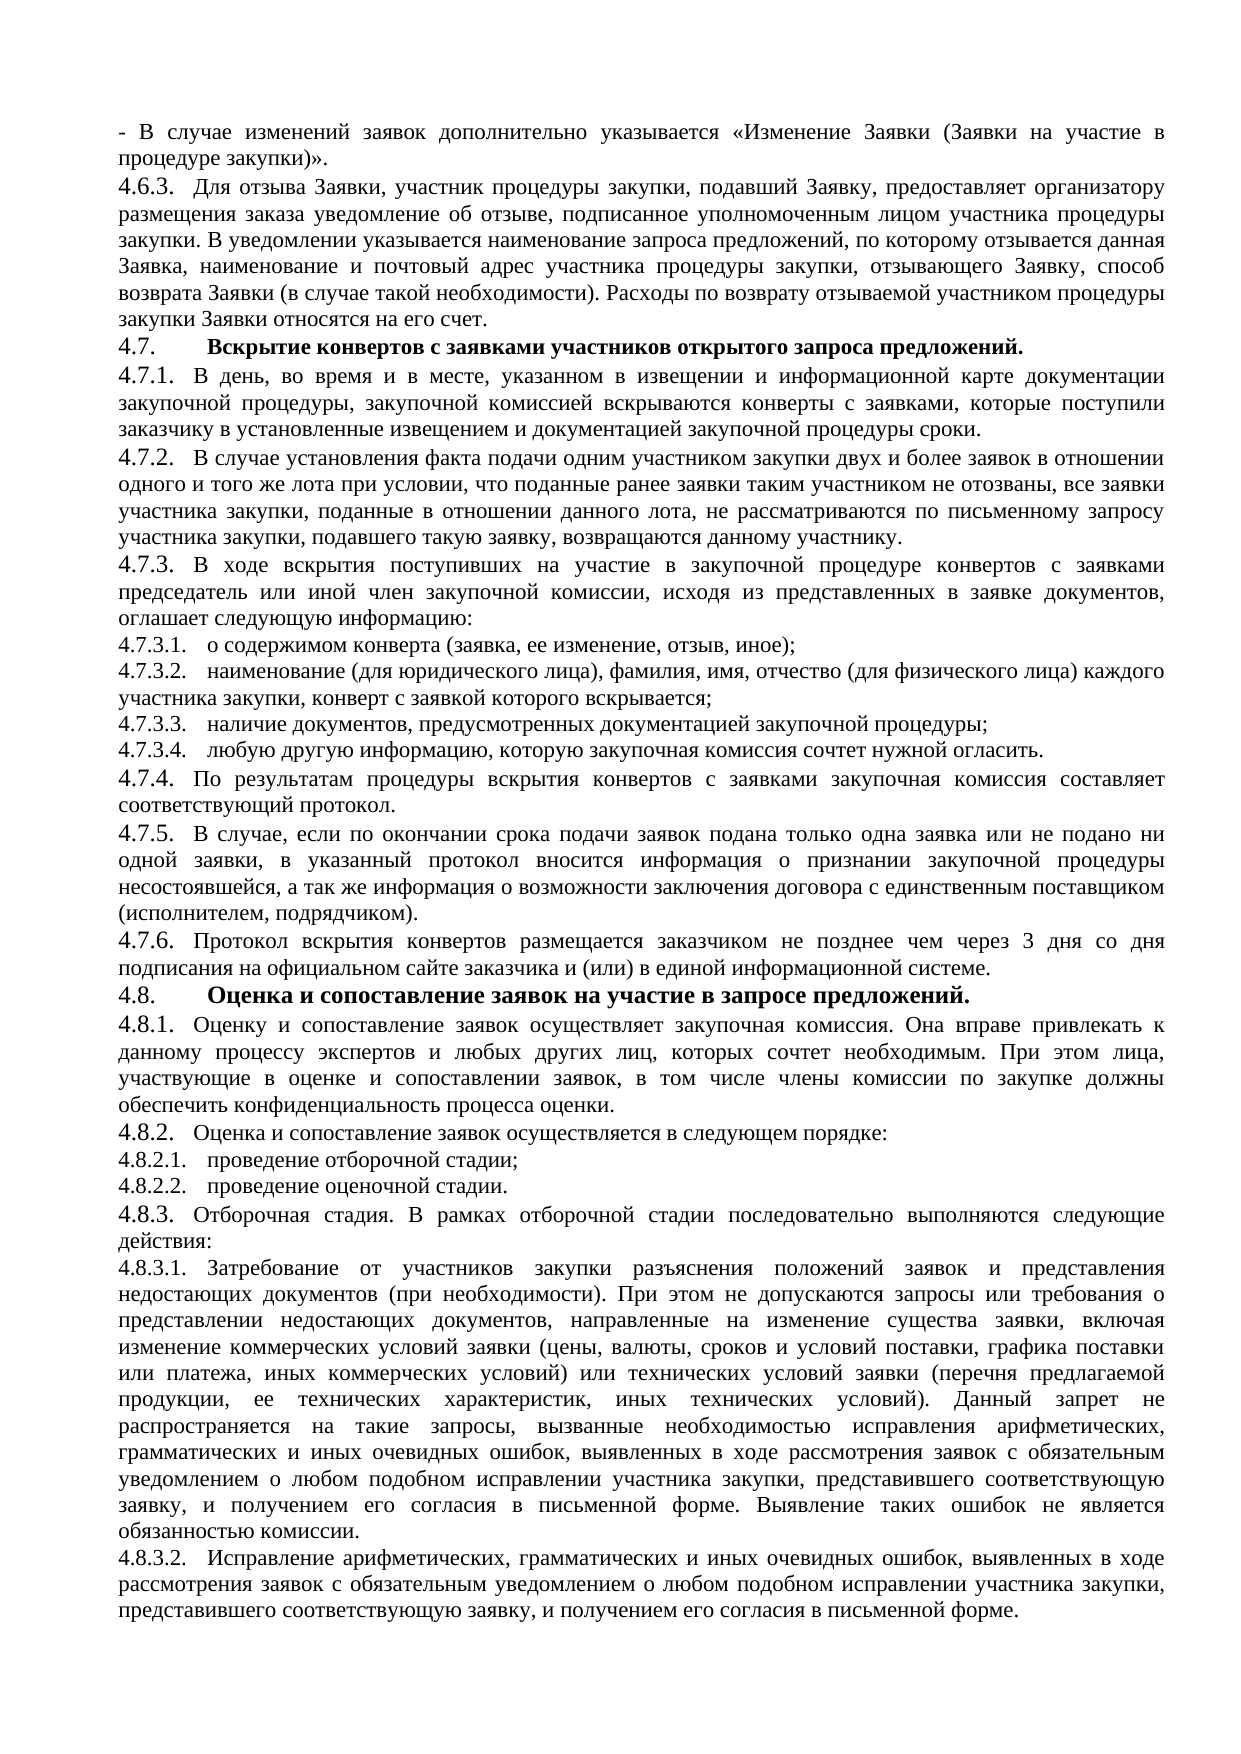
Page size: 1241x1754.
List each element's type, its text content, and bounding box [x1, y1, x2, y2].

list Оценку и сопоставление заявок осуществляет закупочная комиссия. Она вправе привлекать к данному процессу экспертов и любых других лиц, которых сочтет необходимым. При этом лица, участвующие в оценке и сопоставлении заявок, в том числе члены комиссии по закупке должны обеспечить конфиденциальность процесса оценки. [118, 1009, 1166, 1117]
list любую другую информацию, которую закупочная комиссия сочтет нужной огласить. [118, 736, 1166, 763]
list В ходе вскрытия поступивших на участие в закупочной процедуре конвертов с заявками председатель или иной член закупочной комиссии, исходя из представленных в заявке документов, оглашает следующую информацию: [118, 549, 1166, 631]
list Затребование от участников закупки разъяснения положений заявок и представления недостающих документов (при необходимости). При этом не допускаются запросы или требования о представлении недостающих документов, направленные на изменение существа заявки, включая изменение коммерческих условий заявки (цены, валюты, сроков и условий поставки, графика поставки или платежа, иных коммерческих условий) или технических условий заявки (перечня предлагаемой продукции, ее технических характеристик, иных технических условий). Данный запрет не распространяется на такие запросы, вызванные необходимостью исправления арифметических, грамматических и иных очевидных ошибок, выявленных в ходе рассмотрения заявок с обязательным уведомлением о любом подобном исправлении участника закупки, представившего соответствующую заявку, и получением его согласия в письменной форме. Выявление таких ошибок не является обязанностью комиссии. [118, 1254, 1166, 1544]
list Для отзыва Заявки, участник процедуры закупки, подавший Заявку, предоставляет организатору размещения заказа уведомление об отзыве, подписанное уполномоченным лицом участника процедуры закупки. В уведомлении указывается наименование запроса предложений, по которому отзывается данная Заявка, наименование и почтовый адрес участника процедуры закупки, отзывающего Заявку, способ возврата Заявки (в случае такой необходимости). Расходы по возврату отзываемой участником процедуры закупки Заявки относятся на его счет. [118, 171, 1166, 331]
list проведение отборочной стадии; [118, 1146, 1166, 1172]
list В случае, если по окончании срока подачи заявок подана только одна заявка или не подано ни одной заявки, в указанный протокол вносится информация о признании закупочной процедуры несостоявшейся, а так же информация о возможности заключения договора с единственным поставщиком (исполнителем, подрядчиком). [118, 818, 1166, 926]
subtitle Вскрытие конвертов с заявками участников открытого запроса предложений. [118, 331, 1166, 360]
list наименование (для юридического лица), фамилия, имя, отчество (для физического лица) каждого участника закупки, конверт с заявкой которого вскрывается; [118, 657, 1166, 710]
text - В случае изменений заявок дополнительно указывается «Изменение Заявки (Заявки на участие в процедуре закупки)». [118, 118, 1166, 171]
list Оценка и сопоставление заявок осуществляется в следующем порядке: [118, 1117, 1166, 1146]
list Исправление арифметических, грамматических и иных очевидных ошибок, выявленных в ходе рассмотрения заявок с обязательным уведомлением о любом подобном исправлении участника закупки, представившего соответствующую заявку, и получением его согласия в письменной форме. [118, 1544, 1166, 1623]
list о содержимом конверта (заявка, ее изменение, отзыв, иное); [118, 631, 1166, 657]
list Отборочная стадия. В рамках отборочной стадии последовательно выполняются следующие действия: [118, 1199, 1166, 1254]
list В день, во время и в месте, указанном в извещении и информационной карте документации закупочной процедуры, закупочной комиссией вскрываются конверты с заявками, которые поступили заказчику в установленные извещением и документацией закупочной процедуры сроки. [118, 360, 1166, 442]
list проведение оценочной стадии. [118, 1172, 1166, 1199]
list По результатам процедуры вскрытия конвертов с заявками закупочная комиссия составляет соответствующий протокол. [118, 763, 1166, 818]
list Протокол вскрытия конвертов размещается заказчиком не позднее чем через 3 дня со дня подписания на официальном сайте заказчика и (или) в единой информационной системе. [118, 926, 1166, 981]
list В случае установления факта подачи одним участником закупки двух и более заявок в отношении одного и того же лота при условии, что поданные ранее заявки таким участником не отозваны, все заявки участника закупки, поданные в отношении данного лота, не рассматриваются по письменному запросу участника закупки, подавшего такую заявку, возвращаются данному участнику. [118, 442, 1166, 549]
list Оценка и сопоставление заявок на участие в запросе предложений. [118, 981, 1166, 1009]
list наличие документов, предусмотренных документацией закупочной процедуры; [118, 710, 1166, 736]
